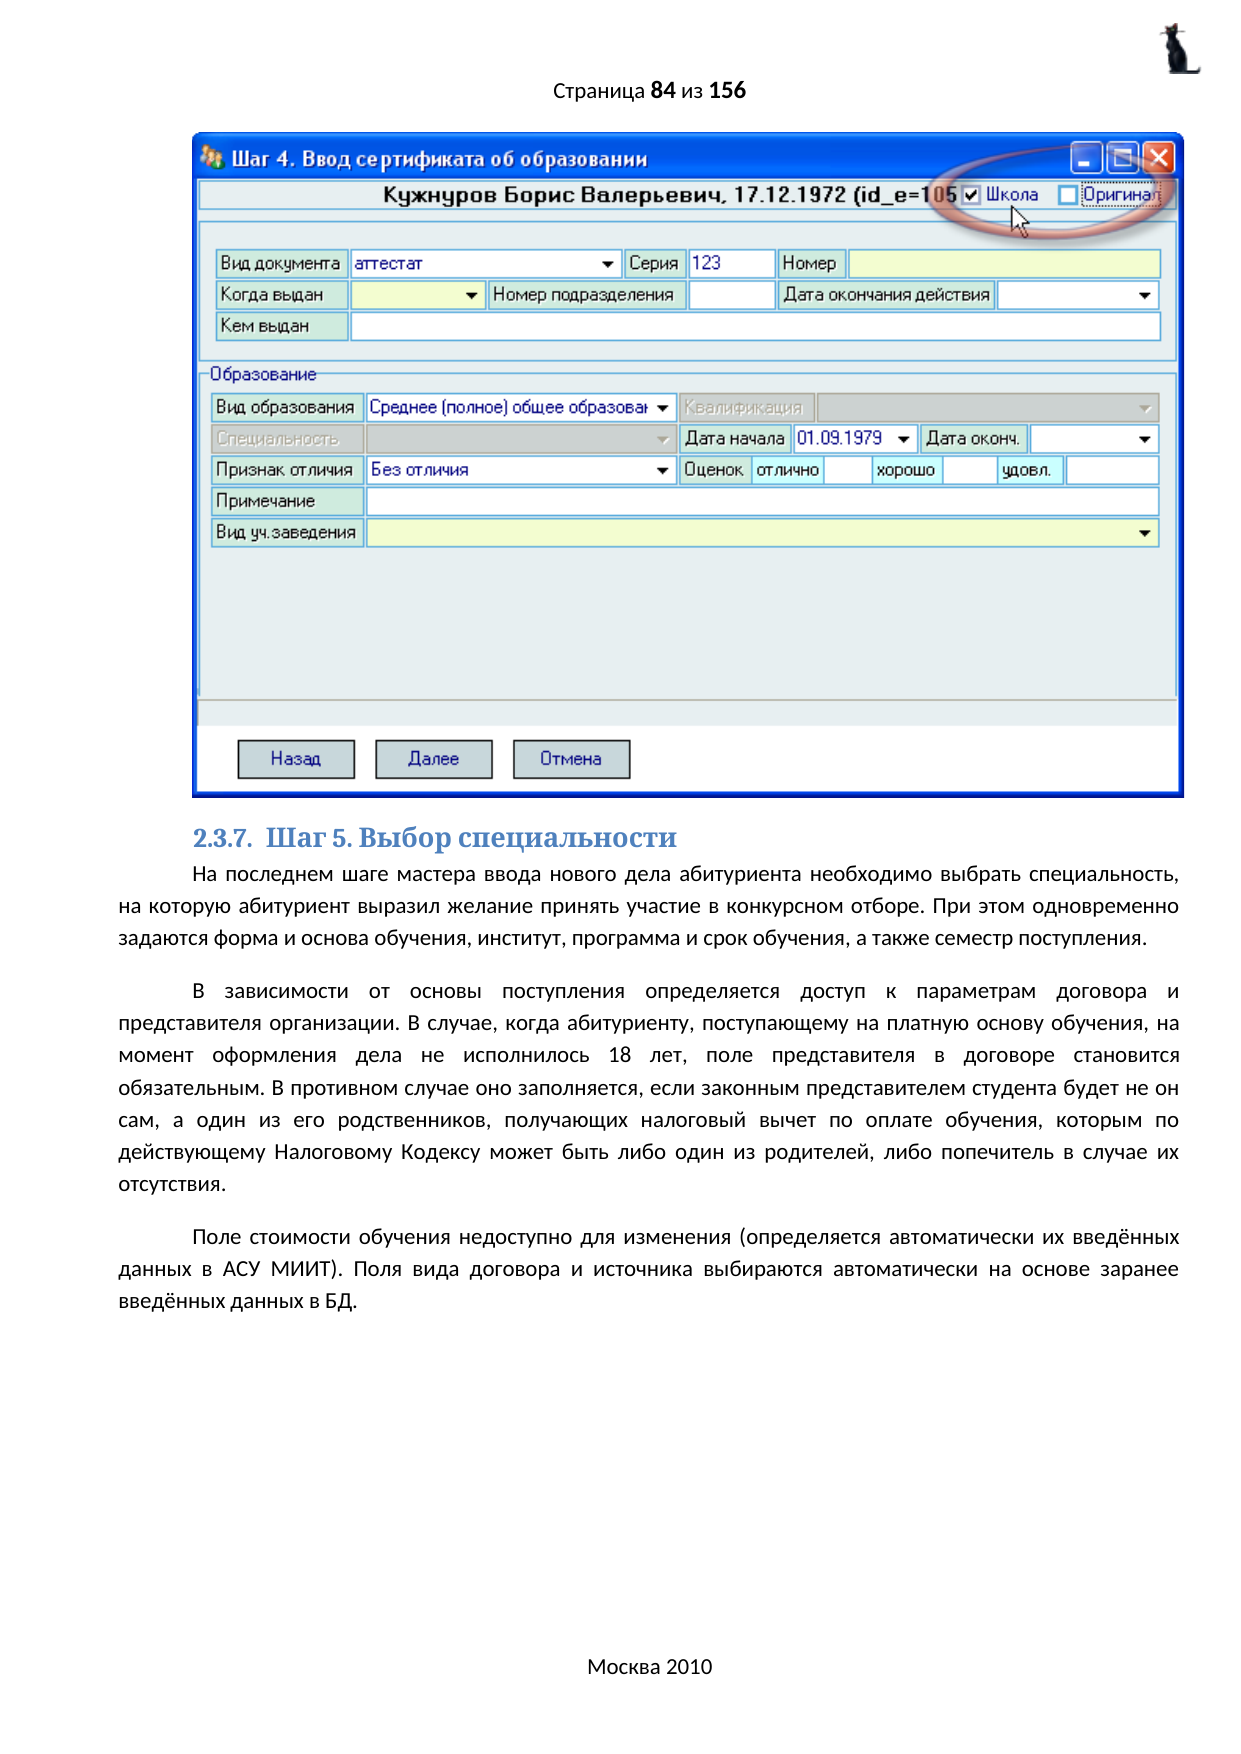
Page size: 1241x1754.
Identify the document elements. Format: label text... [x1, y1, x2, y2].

text В зависимости от основы поступления определяется доступ к параметрам договора и представителя организации. В случае, когда абитуриенту, поступающему на платную основу обучения, на момент оформления дела не исполнилось 18 лет, поле представителя в договоре становится обязательным. В противном случае оно заполняется, если законным представителем студента будет не он сам, а один из его родственников, получающих налоговый вычет по оплате обучения, которым по действующему Налоговому Кодексу может быть либо один из родителей, либо попечитель в случае их отсутствия. [118, 976, 1181, 1197]
text Поле стоимости обучения недоступно для изменения (определяется автоматически их введённых данных в АСУ МИИТ). Поля вида договора и источника выбираются автоматически на основе заранее введённых данных в БД. [118, 1222, 1181, 1315]
text На последнем шаге мастера ввода нового дела абитуриента необходимо выбрать специальность, на которую абитуриент выразил желание принять участие в конкурсном отборе. При этом одновременно задаются форма и основа обучения, институт, программа и срок обучения, а также семестр поступления. [118, 859, 1181, 951]
subtitle Шаг 5. Выбор специальности [193, 823, 1181, 854]
picture [1154, 23, 1205, 74]
picture [192, 132, 1185, 798]
